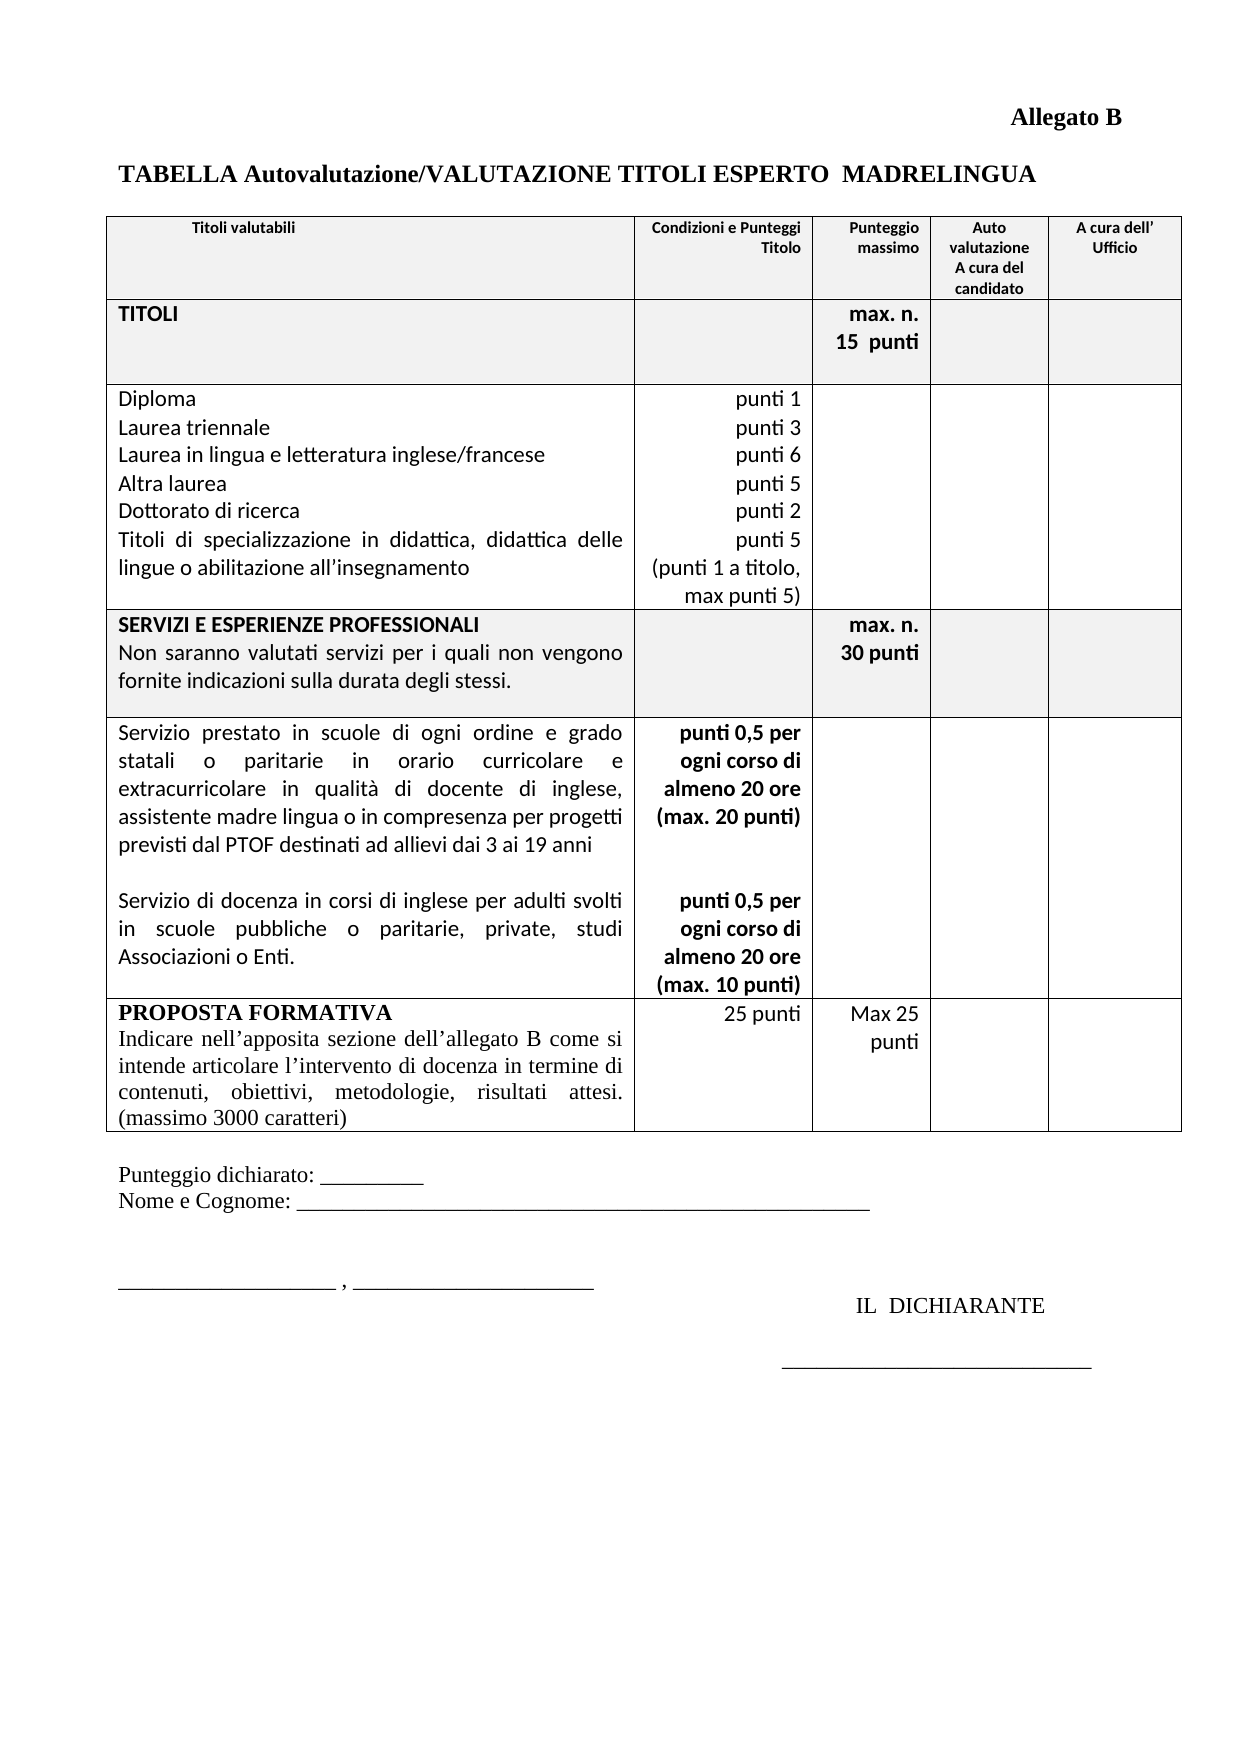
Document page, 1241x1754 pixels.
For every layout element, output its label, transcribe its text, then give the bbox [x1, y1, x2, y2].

table_cell max. n. 15 punti [813, 300, 930, 383]
table_cell Max 25 punti [813, 999, 930, 1131]
table_header Punteggio massimo [813, 217, 930, 298]
table_cell [931, 300, 1048, 383]
table_header Auto valutazione A cura del candidato [931, 217, 1048, 298]
table_cell [931, 385, 1048, 609]
text IL DICHIARANTE [118, 1292, 1122, 1319]
text Nome e Cognome: __________________________________________________ [118, 1187, 1122, 1213]
text Allegato B [118, 102, 1122, 131]
table_cell [813, 718, 930, 998]
table_cell SERVIZI E ESPERIENZE PROFESSIONALI Non saranno valutati servizi per i quali non vengono fornite indicazioni sulla durata degli stessi. [107, 610, 634, 717]
table_cell [1049, 610, 1181, 717]
table_cell PROPOSTA FORMATIVA Indicare nell’apposita sezione dell’allegato B come si intende articolare l’intervento di docenza in termine di contenuti, obiettivi, metodologie, risultati attesi. (massimo 3000 caratteri) [107, 999, 634, 1131]
table_cell punti 0,5 per ogni corso di almeno 20 ore (max. 20 punti) punti 0,5 per ogni corso di almeno 20 ore (max. 10 punti) [635, 718, 812, 998]
table_cell [931, 999, 1048, 1131]
table_header Titoli valutabili [107, 217, 634, 298]
table_cell [931, 610, 1048, 717]
table_cell [1049, 718, 1181, 998]
table_cell [813, 385, 930, 609]
table_cell [1049, 385, 1181, 609]
table_header Condizioni e Punteggi Titolo [635, 217, 812, 298]
text ___________________ , _____________________ [118, 1266, 1122, 1292]
table_cell [635, 610, 812, 717]
text Punteggio dichiarato: _________ [118, 1161, 1122, 1187]
table_cell Servizio prestato in scuole di ogni ordine e grado statali o paritarie in orario curricolare e extracurricolare in qualità di docente di inglese, assistente madre lingua o in compresenza per progetti previsti dal PTOF destinati ad allievi dai 3 ai 19 anni Servizio di docenza in corsi di inglese per adulti svolti in scuole pubbliche o paritarie, private, studi Associazioni o Enti. [107, 718, 634, 998]
table_cell [635, 300, 812, 383]
table_cell [931, 718, 1048, 998]
table_cell punti 1 punti 3 punti 6 punti 5 punti 2 punti 5 (punti 1 a titolo, max punti 5) [635, 385, 812, 609]
text ___________________________ [118, 1345, 1122, 1371]
table_cell Diploma Laurea triennale Laurea in lingua e letteratura inglese/francese Altra laurea Dottorato di ricerca Titoli di specializzazione in didattica, didattica delle lingue o abilitazione all’insegnamento [107, 385, 634, 609]
table_cell max. n. 30 punti [813, 610, 930, 717]
table_cell 25 punti [635, 999, 812, 1131]
text TABELLA Autovalutazione/VALUTAZIONE TITOLI ESPERTO MADRELINGUA [118, 159, 1122, 188]
table_cell [1049, 300, 1181, 383]
table_cell TITOLI [107, 300, 634, 383]
table_header A cura dell’ Ufficio [1049, 217, 1181, 298]
table_cell [1049, 999, 1181, 1131]
